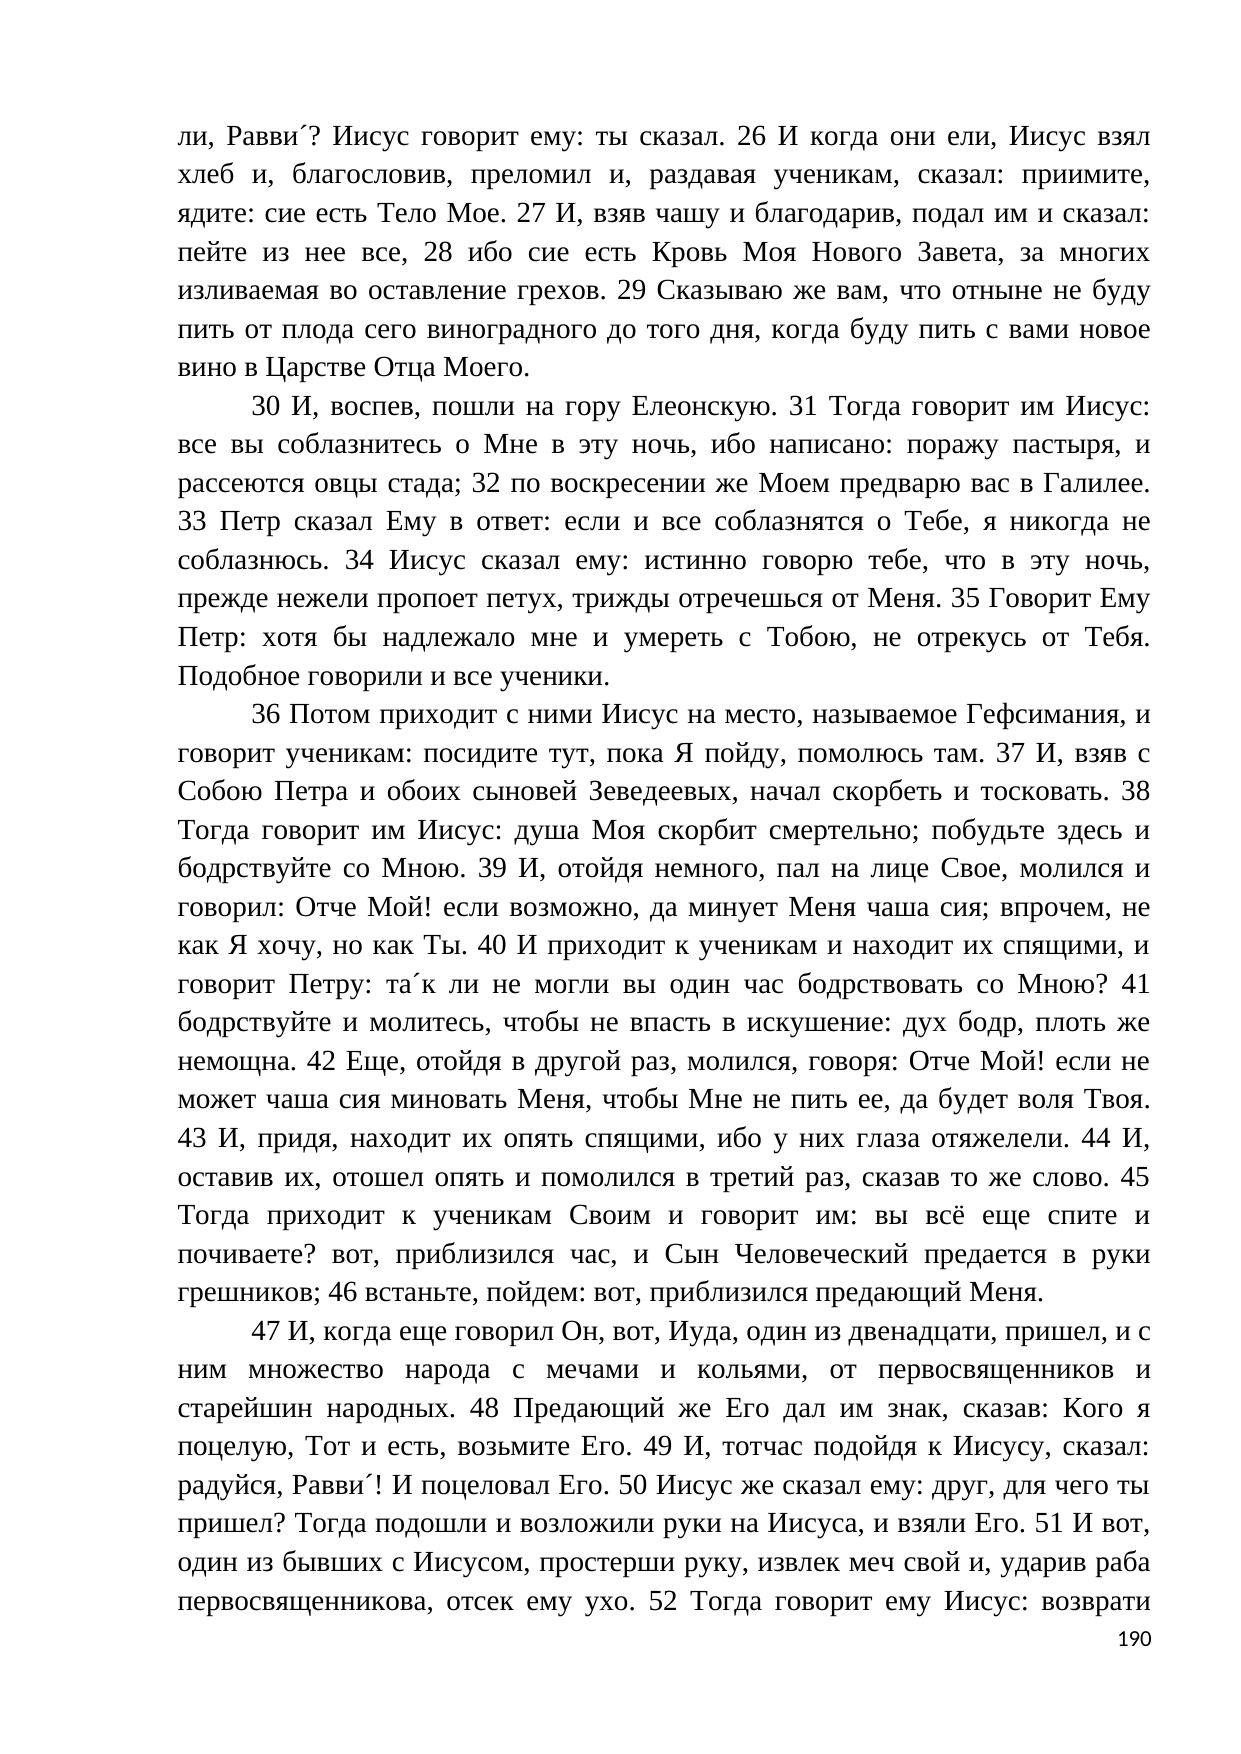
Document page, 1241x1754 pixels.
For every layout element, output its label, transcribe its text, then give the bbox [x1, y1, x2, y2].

text 36 Потом приходит с ними Иисус на место, называемое Гефсимания, и говорит ученикам: посидите тут, пока Я пойду, помолюсь там. 37 И, взяв с Собою Петра и обоих сыновей Зеведеевых, начал скорбеть и тосковать. 38 Тогда говорит им Иисус: душа Моя скорбит смертельно; побудьте здесь и бодрствуйте со Мною. 39 И, отойдя немного, пал на лице Свое, молился и говорил: Отче Мой! если возможно, да минует Меня чаша сия; впрочем, не как Я хочу, но как Ты. 40 И приходит к ученикам и находит их спящими, и говорит Петру: та´к ли не могли вы один час бодрствовать со Мною? 41 бодрствуйте и молитесь, чтобы не впасть в искушение: дух бодр, плоть же немощна. 42 Еще, отойдя в другой раз, молился, говоря: Отче Мой! если не может чаша сия миновать Меня, чтобы Мне не пить ее, да будет воля Твоя. 43 И, придя, находит их опять спящими, ибо у них глаза отяжелели. 44 И, оставив их, отошел опять и помолился в третий раз, сказав то же слово. 45 Тогда приходит к ученикам Своим и говорит им: вы всё еще спите и почиваете? вот, приблизился час, и Сын Человеческий предается в руки грешников; 46 встаньте, пойдем: вот, приблизился предающий Меня. [177, 696, 1152, 1308]
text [177, 118, 1152, 383]
text 30 И, воспев, пошли на гору Елеонскую. 31 Тогда говорит им Иисус: все вы соблазнитесь о Мне в эту ночь, ибо написано: поражу пастыря, и рассеются овцы стада; 32 по воскресении же Моем предварю вас в Галилее. 33 Петр сказал Ему в ответ: если и все соблазнятся о Тебе, я никогда не соблазнюсь. 34 Иисус сказал ему: истинно говорю тебе, что в эту ночь, прежде нежели пропоет петух, трижды отречешься от Меня. 35 Говорит Ему Петр: хотя бы надлежало мне и умереть с Тобою, не отрекусь от Тебя. Подобное говорили и все ученики. [177, 388, 1152, 691]
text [177, 1313, 1152, 1616]
